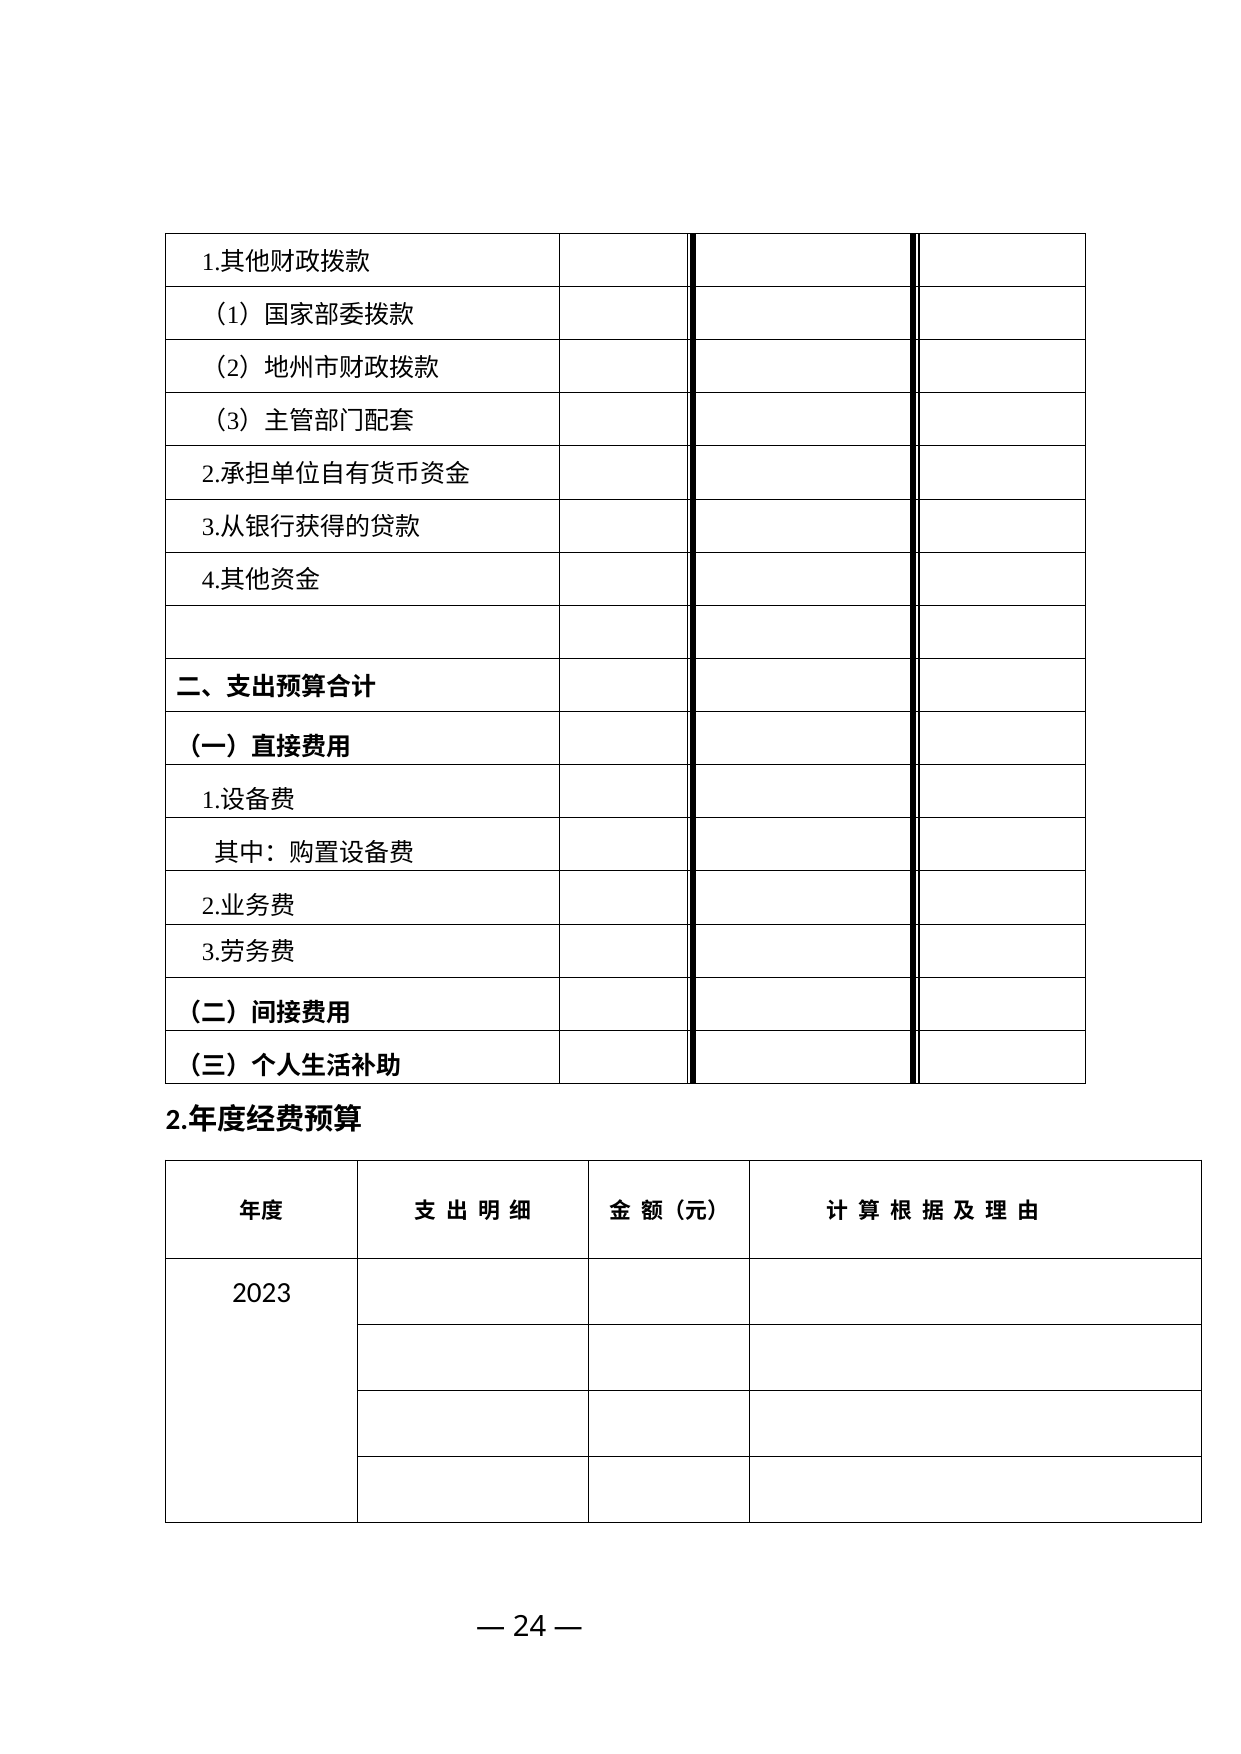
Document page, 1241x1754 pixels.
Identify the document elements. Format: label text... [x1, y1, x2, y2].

table_cell [920, 287, 1085, 339]
table_cell （2）地州市财政拨款 [166, 340, 559, 392]
table_cell 2023 [166, 1259, 357, 1522]
table_cell [696, 606, 910, 658]
table_cell [696, 712, 910, 764]
table_cell [560, 446, 687, 498]
table_cell [560, 234, 687, 286]
table_cell [696, 553, 910, 605]
table_cell [696, 393, 910, 445]
table_cell [696, 659, 910, 711]
table_cell [920, 1031, 1085, 1083]
table_cell [696, 1031, 910, 1083]
table_cell [589, 1325, 749, 1390]
table_cell [560, 659, 687, 711]
table_cell [358, 1457, 588, 1522]
table_header 年度 [166, 1161, 357, 1258]
table_cell [750, 1259, 1201, 1324]
table_cell [696, 340, 910, 392]
table_cell [750, 1457, 1201, 1522]
table_cell [696, 871, 910, 923]
table_cell [696, 818, 910, 870]
table_cell [358, 1259, 588, 1324]
table_cell （三）个人生活补助 [166, 1031, 559, 1083]
table_cell [920, 234, 1085, 286]
table_cell [589, 1457, 749, 1522]
table_cell [589, 1391, 749, 1456]
table_cell [166, 606, 559, 658]
table_cell [696, 765, 910, 817]
table_header 支 出 明 细 [358, 1161, 588, 1258]
table_cell [920, 606, 1085, 658]
table_cell [920, 393, 1085, 445]
table_cell [358, 1391, 588, 1456]
table_cell 3.从银行获得的贷款 [166, 500, 559, 552]
table_cell [560, 393, 687, 445]
table_cell [560, 871, 687, 923]
table_cell [560, 765, 687, 817]
table_cell [920, 712, 1085, 764]
table_cell [920, 871, 1085, 923]
table_cell [560, 712, 687, 764]
table_cell （1）国家部委拨款 [166, 287, 559, 339]
table_cell [920, 553, 1085, 605]
table_header 计 算 根 据 及 理 由 [750, 1161, 1201, 1258]
table_cell 1.其他财政拨款 [166, 234, 559, 286]
table_cell （二）间接费用 [166, 978, 559, 1030]
table_cell [920, 818, 1085, 870]
table_cell [560, 553, 687, 605]
table_cell [920, 446, 1085, 498]
table_cell 2.业务费 [166, 871, 559, 923]
table_cell [750, 1325, 1201, 1390]
table_cell [560, 1031, 687, 1083]
table_cell [696, 925, 910, 977]
table_cell [358, 1325, 588, 1390]
table_cell [696, 287, 910, 339]
table_cell 3.劳务费 [166, 925, 559, 977]
table_header 金 额（元） [589, 1161, 749, 1258]
table_cell 2.承担单位自有货币资金 [166, 446, 559, 498]
table_cell [696, 500, 910, 552]
table_cell [589, 1259, 749, 1324]
table_cell [920, 925, 1085, 977]
table_cell [696, 446, 910, 498]
table_cell [560, 340, 687, 392]
table_cell [920, 500, 1085, 552]
table_cell [560, 925, 687, 977]
table_cell [560, 978, 687, 1030]
table_cell 二、支出预算合计 [166, 659, 559, 711]
table_cell （3）主管部门配套 [166, 393, 559, 445]
table_cell [560, 606, 687, 658]
table_cell [560, 500, 687, 552]
table_cell 1.设备费 [166, 765, 559, 817]
text 2.年度经费预算 [165, 1084, 1087, 1149]
table_cell [920, 765, 1085, 817]
table_cell [750, 1391, 1201, 1456]
table_cell [560, 818, 687, 870]
table_cell 其中：购置设备费 [166, 818, 559, 870]
table_cell [920, 340, 1085, 392]
table_cell （一）直接费用 [166, 712, 559, 764]
table_cell [696, 234, 910, 286]
table_cell [696, 978, 910, 1030]
table_cell 4.其他资金 [166, 553, 559, 605]
table_cell [560, 287, 687, 339]
table_cell [920, 978, 1085, 1030]
table_cell [920, 659, 1085, 711]
